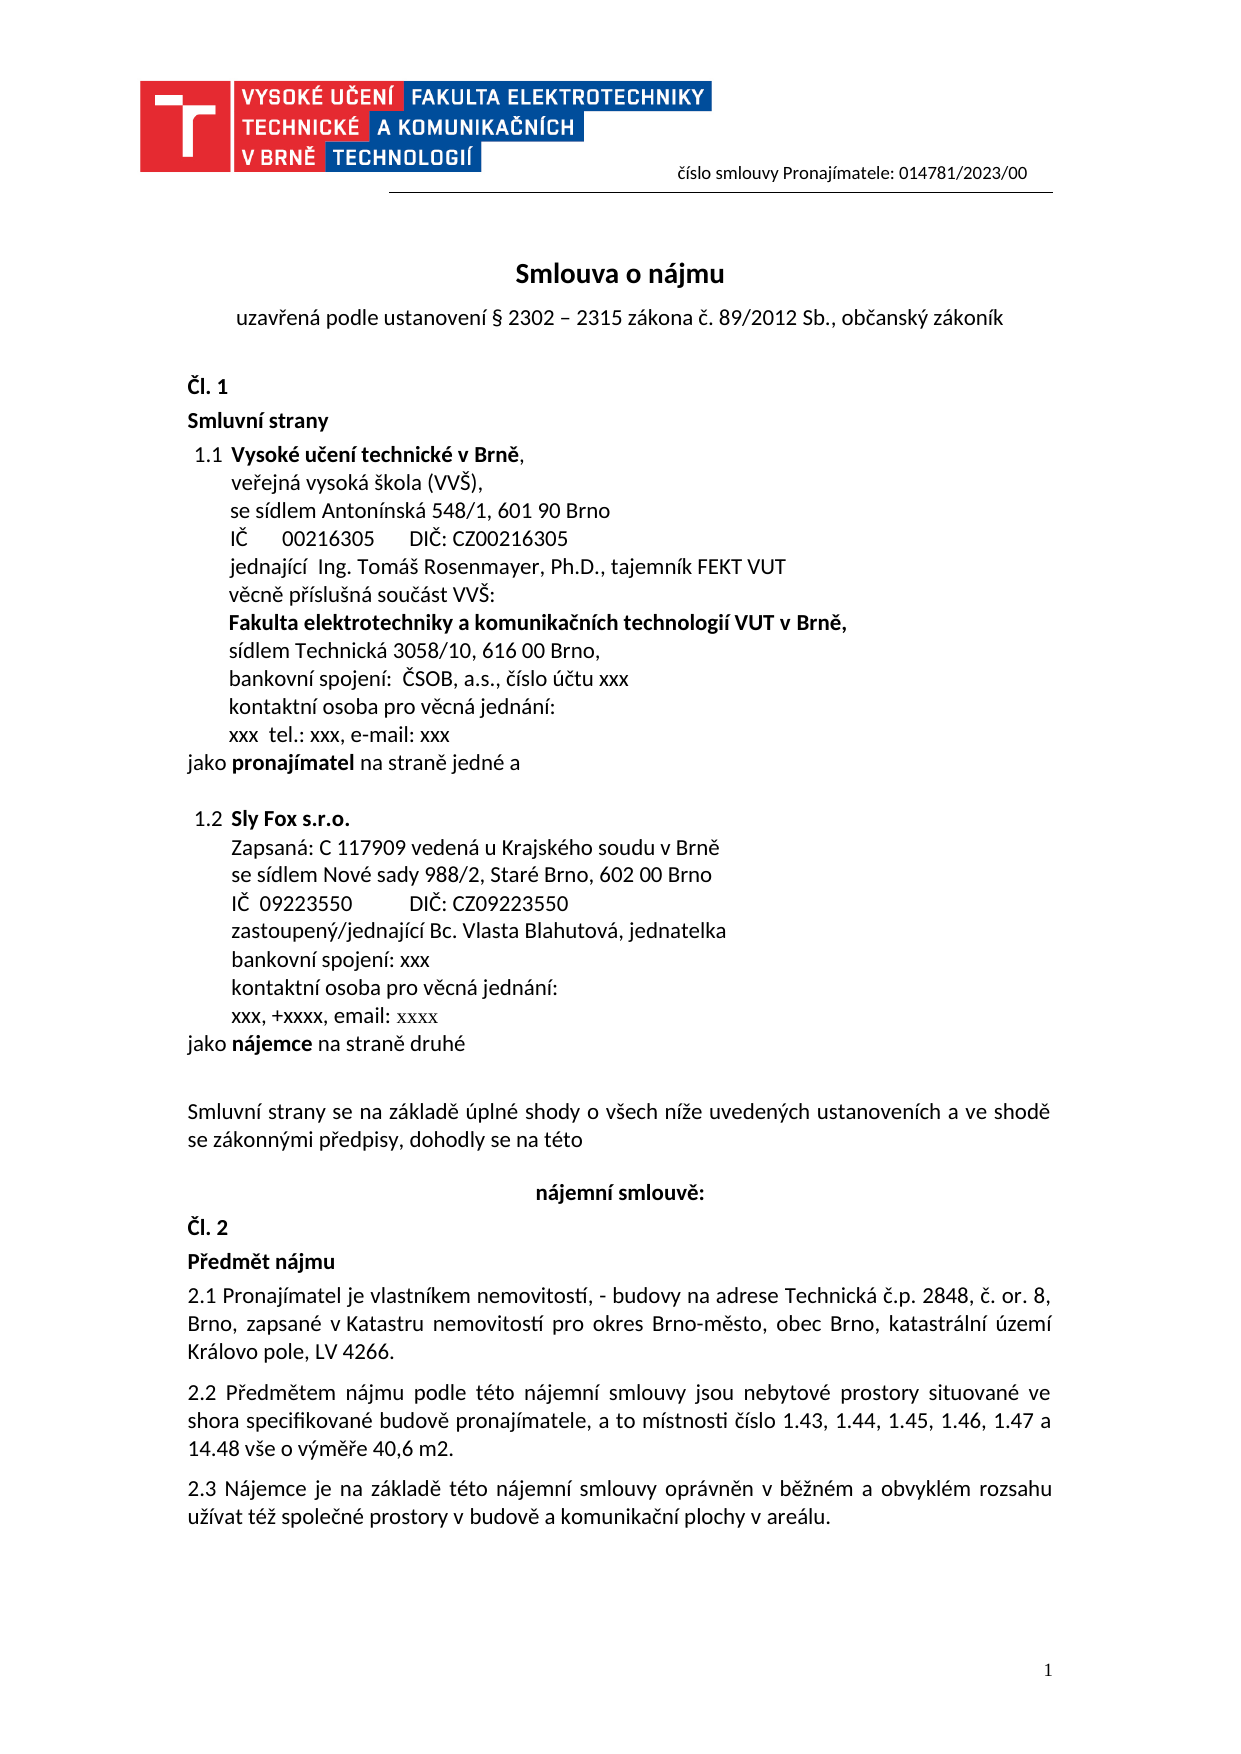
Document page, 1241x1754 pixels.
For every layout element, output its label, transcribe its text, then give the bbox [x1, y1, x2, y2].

text Fakulta elektrotechniky a komunikačních technologií VUT v Brně, [187, 608, 1053, 636]
text kontaktní osoba pro věcná jednání: [231, 973, 1053, 1001]
subtitle Smluvní strany [187, 406, 1053, 434]
text jako nájemce na straně druhé [187, 1029, 1053, 1057]
list Sly Fox s.r.o. [194, 804, 1053, 833]
text sídlem Technická 3058/10, 616 00 Brno, [187, 636, 1053, 664]
text se sídlem Nové sady 988/2, Staré Brno, 602 00 Brno [194, 861, 1053, 889]
text jednající Ing. Tomáš Rosenmayer, Ph.D., tajemník FEKT VUT [194, 552, 1053, 580]
text se sídlem Antonínská 548/1, 601 90 Brno [194, 496, 1053, 524]
text bankovní spojení: xxx [231, 945, 1053, 973]
text zastoupený/jednající Bc. Vlasta Blahutová, jednatelka [231, 917, 1053, 945]
text Smluvní strany se na základě úplné shody o všech níže uvedených ustanoveních a ve shodě se zákonnými předpisy, dohodly se na této [187, 1097, 1053, 1153]
subtitle Předmět nájmu [187, 1247, 1053, 1275]
subtitle nájemní smlouvě: [187, 1178, 1053, 1206]
subtitle Smlouva o nájmu [187, 255, 1053, 291]
text xxx, +xxxx, email: xxxx [231, 1001, 1053, 1029]
text uzavřená podle ustanovení § 2302 – 2315 zákona č. 89/2012 Sb., občanský zákoník [187, 303, 1053, 331]
text xxx tel.: xxx, e-mail: xxx [187, 721, 1053, 748]
text věcně příslušná součást VVŠ: [187, 580, 1053, 608]
subtitle Čl. 1 [187, 372, 1053, 400]
list Vysoké učení technické v Brně, [194, 440, 1053, 468]
text IČ 00216305 DIČ: CZ00216305 [194, 524, 1053, 552]
text IČ 09223550 DIČ: CZ09223550 [194, 889, 1053, 917]
text 2.1 Pronajímatel je vlastníkem nemovitostí, - budovy na adrese Technická č.p. 2848, č. or. 8, Brno, zapsané v Katastru nemovitostí pro okres Brno-město, obec Brno, katastrální území Královo pole, LV 4266. [187, 1281, 1053, 1365]
text veřejná vysoká škola (VVŠ), [231, 468, 1053, 496]
subtitle Čl. 2 [187, 1213, 1053, 1241]
text 2.2 Předmětem nájmu podle této nájemní smlouvy jsou nebytové prostory situované ve shora specifikované budově pronajímatele, a to místnosti číslo 1.43, 1.44, 1.45, 1.46, 1.47 a 14.48 vše o výměře 40,6 m2. [187, 1378, 1053, 1462]
text bankovní spojení: ČSOB, a.s., číslo účtu xxx [187, 664, 1053, 692]
text jako pronajímatel na straně jedné a [187, 748, 1053, 777]
text Zapsaná: C 117909 vedená u Krajského soudu v Brně [231, 833, 1053, 861]
picture [37, 0, 1139, 199]
text kontaktní osoba pro věcná jednání: [187, 692, 1053, 721]
text 2.3 Nájemce je na základě této nájemní smlouvy oprávněn v běžném a obvyklém rozsahu užívat též společné prostory v budově a komunikační plochy v areálu. [187, 1474, 1053, 1530]
